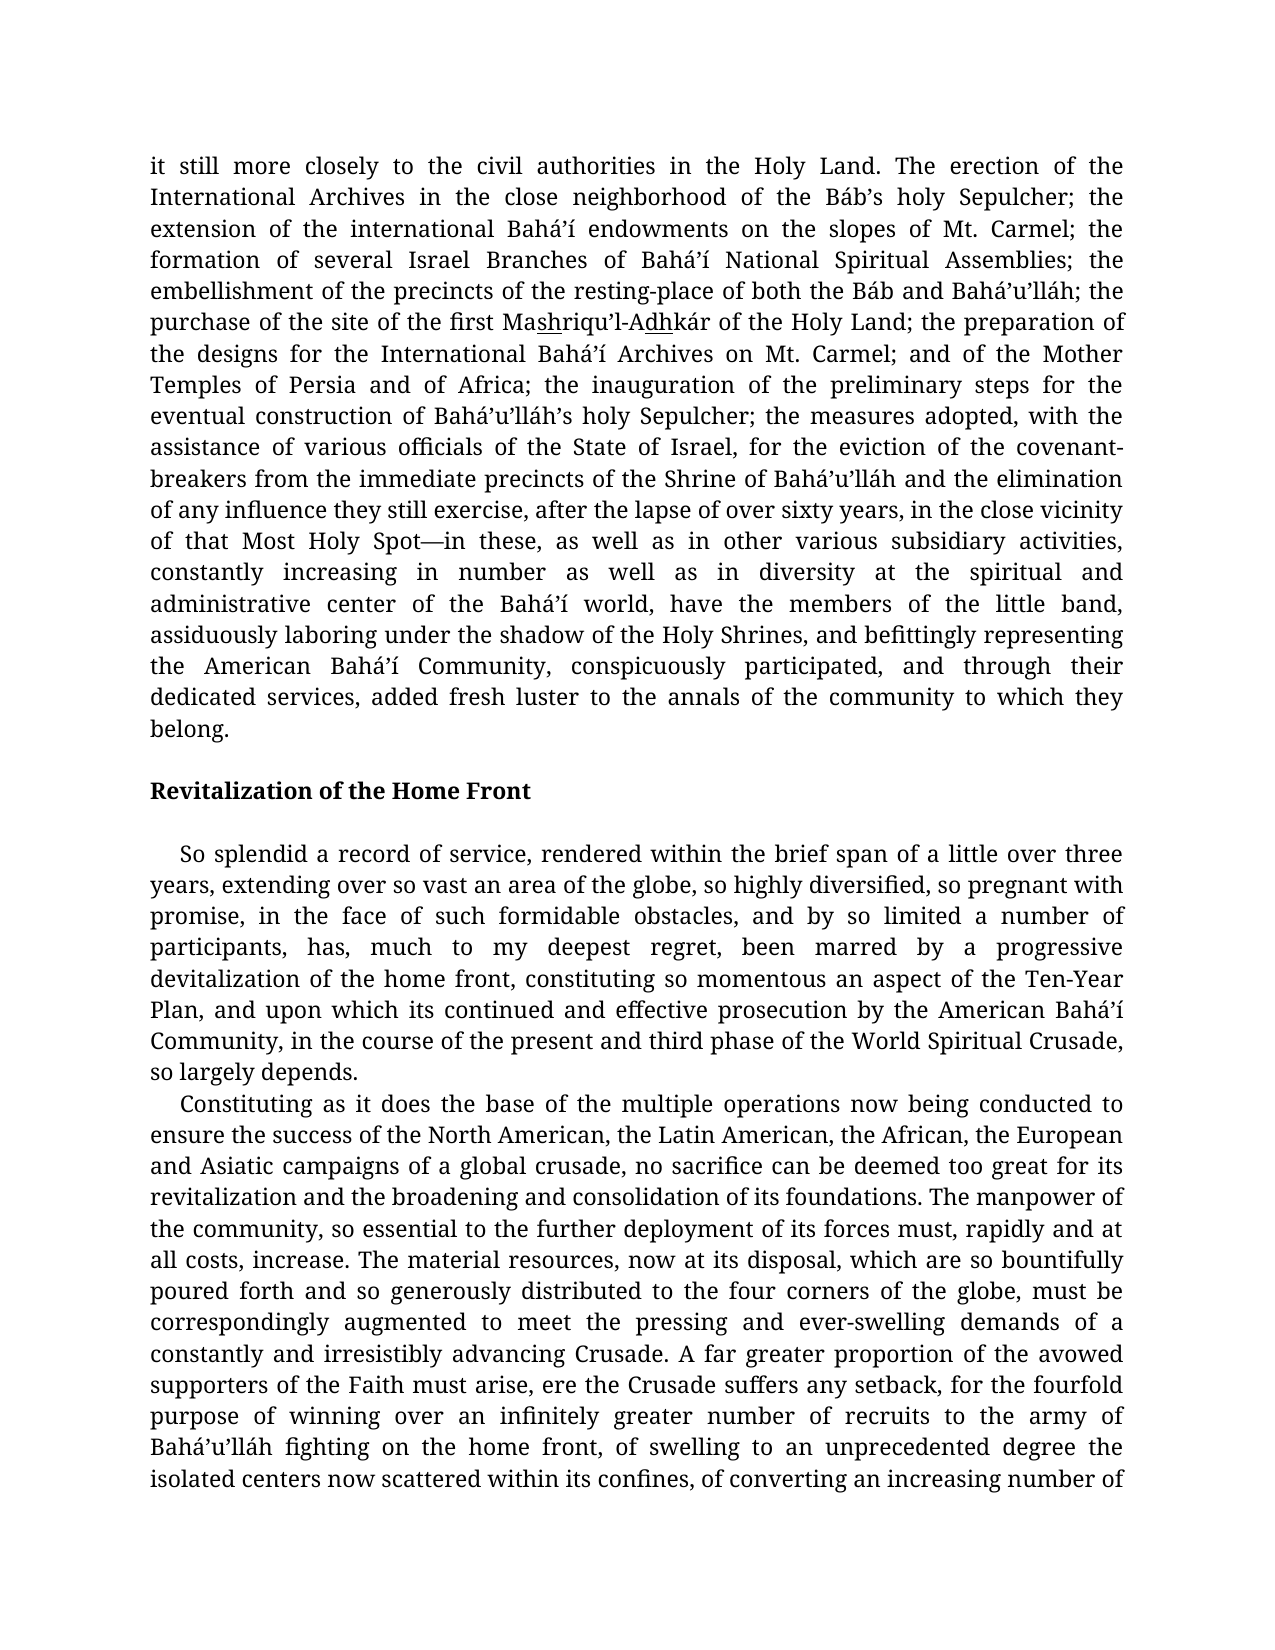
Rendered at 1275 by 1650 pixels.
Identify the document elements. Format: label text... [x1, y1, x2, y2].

text So splendid a record of service, rendered within the brief span of a little over three years, extending over so vast an area of the globe, so highly diversified, so pregnant with promise, in the face of such formidable obstacles, and by so limited a number of participants, has, much to my deepest regret, been marred by a progressive devitalization of the home front, constituting so momentous an aspect of the Ten-Year Plan, and upon which its continued and effective prosecution by the American Bahá’í Community, in the course of the present and third phase of the World Spiritual Crusade, so largely depends. [150, 837, 1125, 1087]
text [150, 150, 1125, 744]
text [150, 1087, 1125, 1494]
